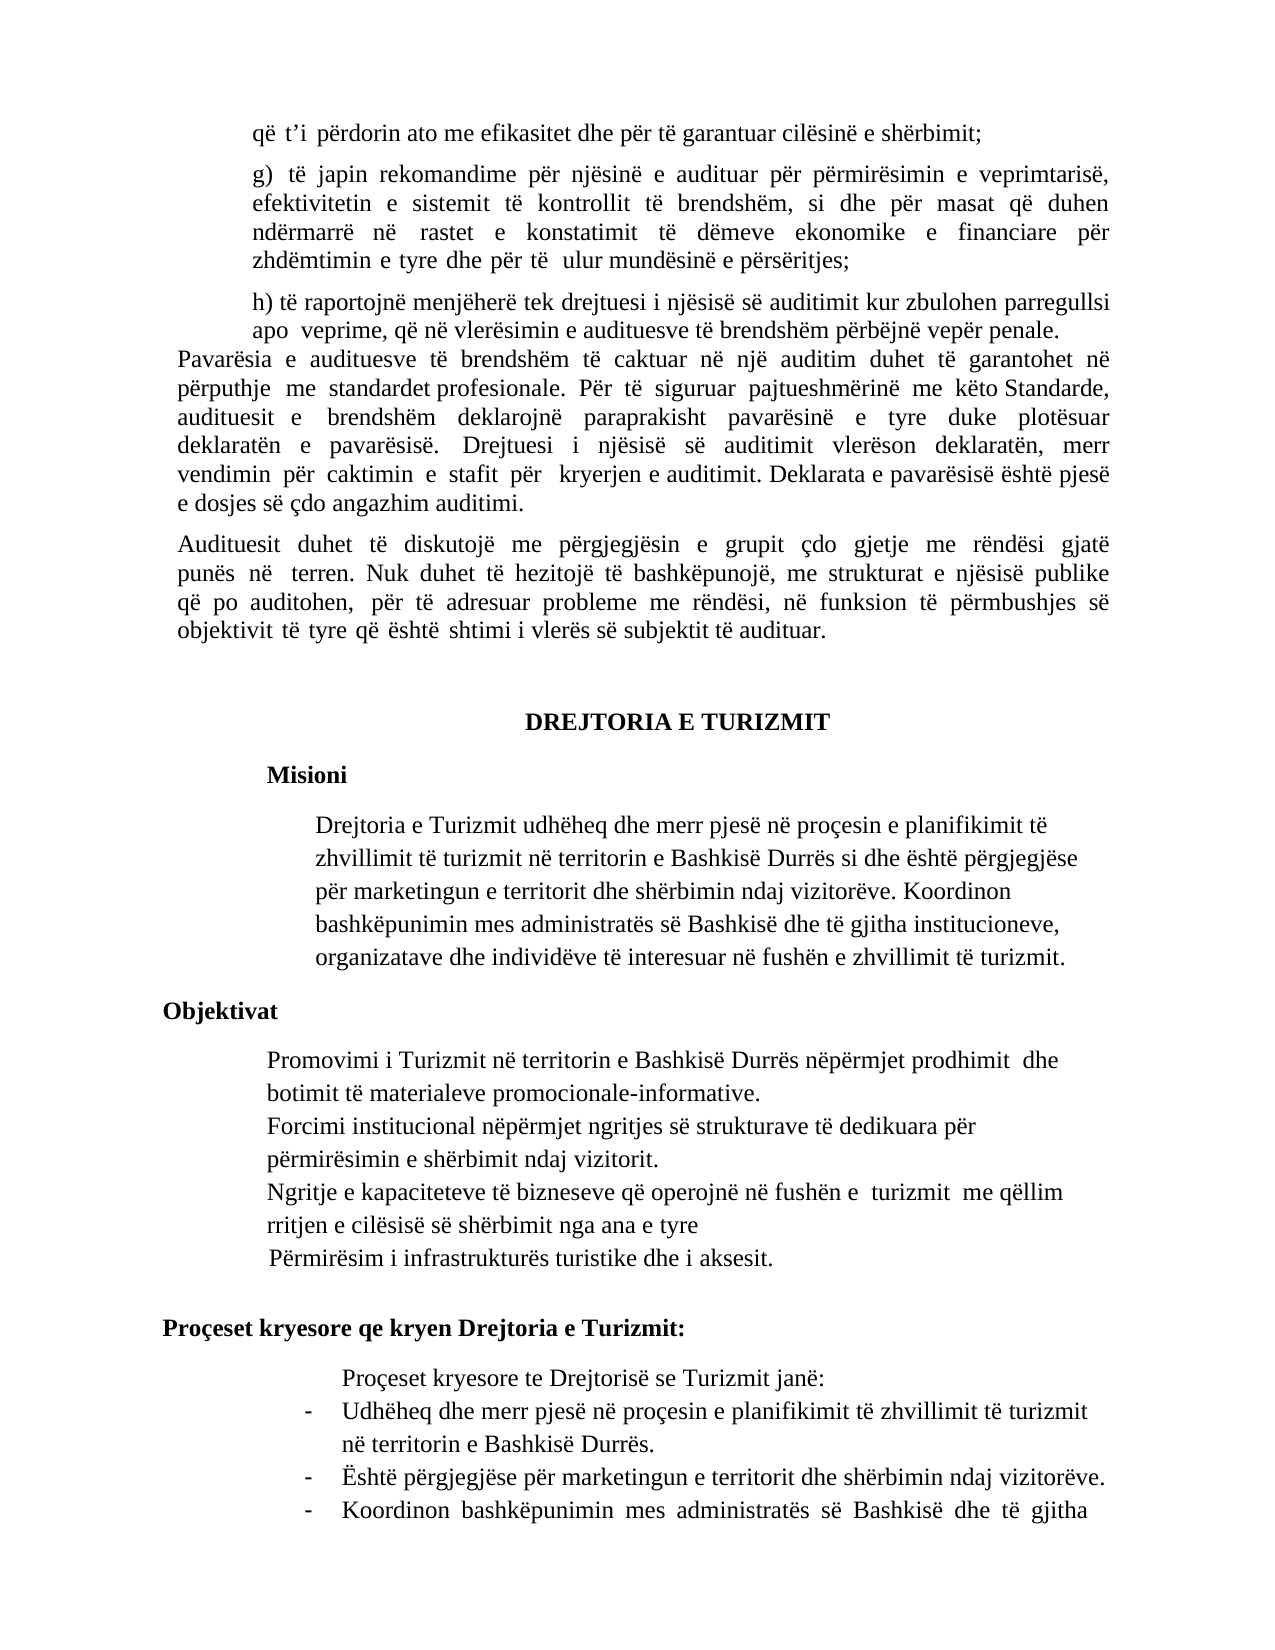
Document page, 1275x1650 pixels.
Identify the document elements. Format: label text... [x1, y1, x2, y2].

list Drejtoria e Turizmit udhëheq dhe merr pjesë në proçesin e planifikimit të zhvillimit të turizmit në territorin e Bashkisë Durrës si dhe është përgjegjëse për marketingun e territorit dhe shërbimin ndaj vizitorëve. Koordinon bashkëpunimin mes administratës së Bashkisë dhe të gjitha institucioneve, organizatave dhe individëve të interesuar në fushën e zhvillimit të turizmit. [315, 810, 1089, 971]
list Promovimi i Turizmit në territorin e Bashkisë Durrës nëpërmjet prodhimit dhe botimit të materialeve promocionale-informative. [267, 1045, 1089, 1107]
text Pavarësia e audituesve të brendshëm të caktuar në një auditim duhet të garantohet në përputhje me standardet profesionale. Për të siguruar pajtueshmërinë me këto Standarde, audituesit e brendshëm deklarojnë paraprakisht pavarësinë e tyre duke plotësuar deklaratën e pavarësisë. Drejtuesi i njësisë së auditimit vlerëson deklaratën, merr vendimin për caktimin e stafit për kryerjen e auditimit. Deklarata e pavarësisë është pjesë e dosjes së çdo angazhim auditimi. [177, 344, 1110, 517]
list Udhëheq dhe merr pjesë në proçesin e planifikimit të zhvillimit të turizmit në territorin e Bashkisë Durrës. [304, 1396, 1089, 1458]
list të raportojnë menjëherë tek drejtuesi i njësisë së auditimit kur zbulohen parregullsi apo veprime, që në vlerësimin e audituesve të brendshëm përbëjnë vepër penale. [252, 287, 1110, 344]
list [304, 1495, 1088, 1524]
list Forcimi institucional nëpërmjet ngritjes së strukturave të dedikuara për përmirësimin e shërbimit ndaj vizitorit. [267, 1111, 1088, 1173]
list DREJTORIA E TURIZMIT [200, 707, 1122, 735]
list Proçeset kryesore te Drejtorisë se Turizmit janë: [342, 1363, 1122, 1391]
text Përmirësim i infrastrukturës turistike dhe i aksesit. [162, 1243, 1122, 1272]
list Është përgjegjëse për marketingun e territorit dhe shërbimin ndaj vizitorëve. [304, 1462, 1122, 1491]
list Ngritje e kapaciteteve të bizneseve që operojnë në fushën e turizmit me qëllim rritjen e cilësisë së shërbimit nga ana e tyre [267, 1177, 1089, 1239]
list të japin rekomandime për njësinë e audituar për përmirësimin e veprimtarisë, efektivitetin e sistemit të kontrollit të brendshëm, si dhe për masat që duhen ndërmarrë në rastet e konstatimit të dëmeve ekonomike e financiare për zhdëmtimin e tyre dhe për të ulur mundësinë e përsëritjes; [252, 159, 1110, 274]
text Audituesit duhet të diskutojë me përgjegjësin e grupit çdo gjetje me rëndësi gjatë punës në terren. Nuk duhet të hezitojë të bashkëpunojë, me strukturat e njësisë publike që po auditohen, për të adresuar probleme me rëndësi, në funksion të përmbushjes së objektivit të tyre që është shtimi i vlerës së subjektit të audituar. [177, 529, 1109, 644]
text Misioni [267, 760, 1122, 789]
subtitle Objektivat [162, 996, 1122, 1025]
subtitle Proçeset kryesore qe kryen Drejtoria e Turizmit: [162, 1313, 1122, 1342]
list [252, 118, 1109, 147]
